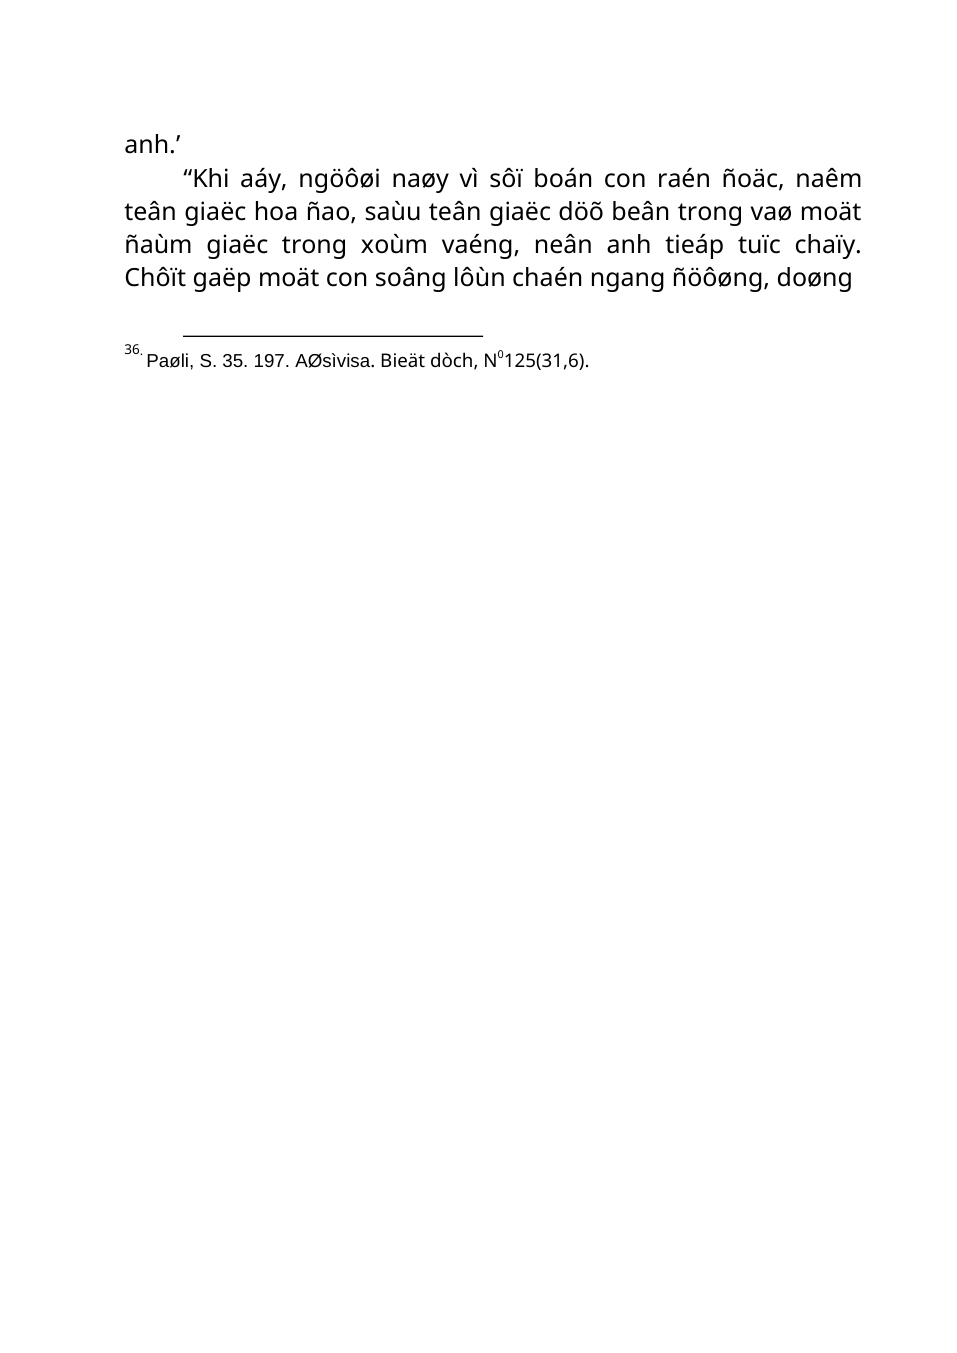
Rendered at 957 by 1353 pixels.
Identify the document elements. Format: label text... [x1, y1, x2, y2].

text “Khi aáy, ngöôøi naøy vì sôï boán con raén ñoäc, naêm teân giaëc hoa ñao, saùu teân giaëc döõ beân trong vaø moät ñaùm giaëc trong xoùm vaéng, neân anh tieáp tuïc chaïy. Chôït gaëp moät con soâng lôùn chaén ngang ñöôøng, doøng [124, 160, 863, 294]
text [124, 127, 863, 160]
text 36. Paøli, S. 35. 197. AØsìvisa. Bieät dòch, N0125(31,6). [124, 340, 875, 372]
